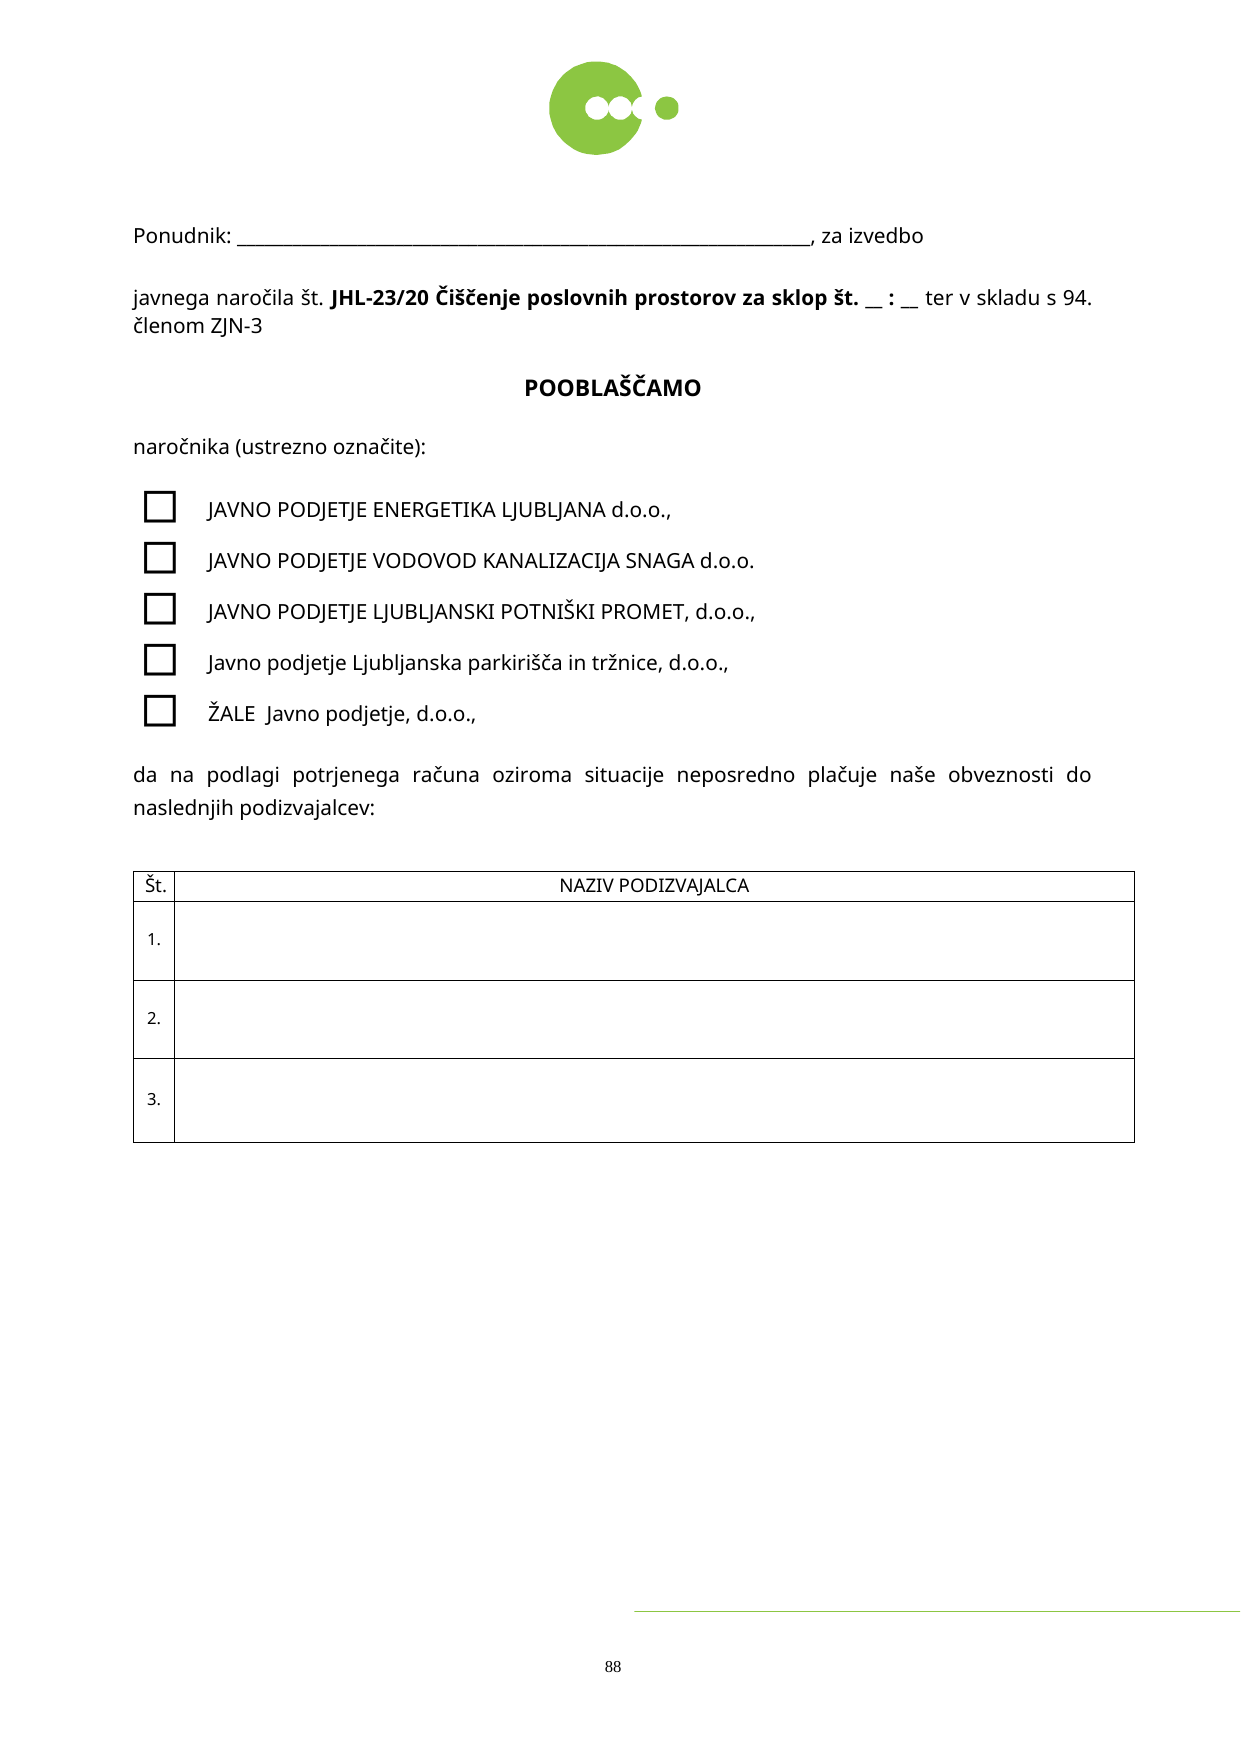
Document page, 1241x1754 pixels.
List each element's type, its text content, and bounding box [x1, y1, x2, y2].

text naročnika (ustrezno označite): [133, 432, 1093, 460]
table_cell 1. [134, 902, 174, 979]
table_cell [175, 981, 1134, 1058]
table_cell [175, 902, 1134, 979]
table_header NAZIV PODIZVAJALCA [175, 872, 1134, 901]
text Ponudnik: ______________________________________________________________, za izvedbo [133, 222, 1093, 250]
list JAVNO PODJETJE LJUBLJANSKI POTNIŠKI PROMET, d.o.o., [170, 579, 1093, 630]
list ŽALE Javno podjetje, d.o.o., [170, 681, 1093, 732]
list JAVNO PODJETJE ENERGETIKA LJUBLJANA d.o.o., [170, 477, 1093, 528]
table_header Št. [134, 872, 174, 901]
table_cell 3. [134, 1059, 174, 1142]
list Javno podjetje Ljubljanska parkirišča in tržnice, d.o.o., [170, 630, 1093, 681]
text javnega naročila št. JHL-23/20 Čiščenje poslovnih prostorov za sklop št. __ : __ ter v skladu s 94. členom ZJN-3 [133, 283, 1093, 339]
table_cell [175, 1059, 1134, 1142]
text da na podlagi potrjenega računa oziroma situacije neposredno plačuje naše obveznosti do naslednjih podizvajalcev: [133, 761, 1093, 822]
list JAVNO PODJETJE VODOVOD KANALIZACIJA SNAGA d.o.o. [170, 528, 1093, 579]
text POOBLAŠČAMO [133, 372, 1093, 403]
table_cell 2. [134, 981, 174, 1058]
